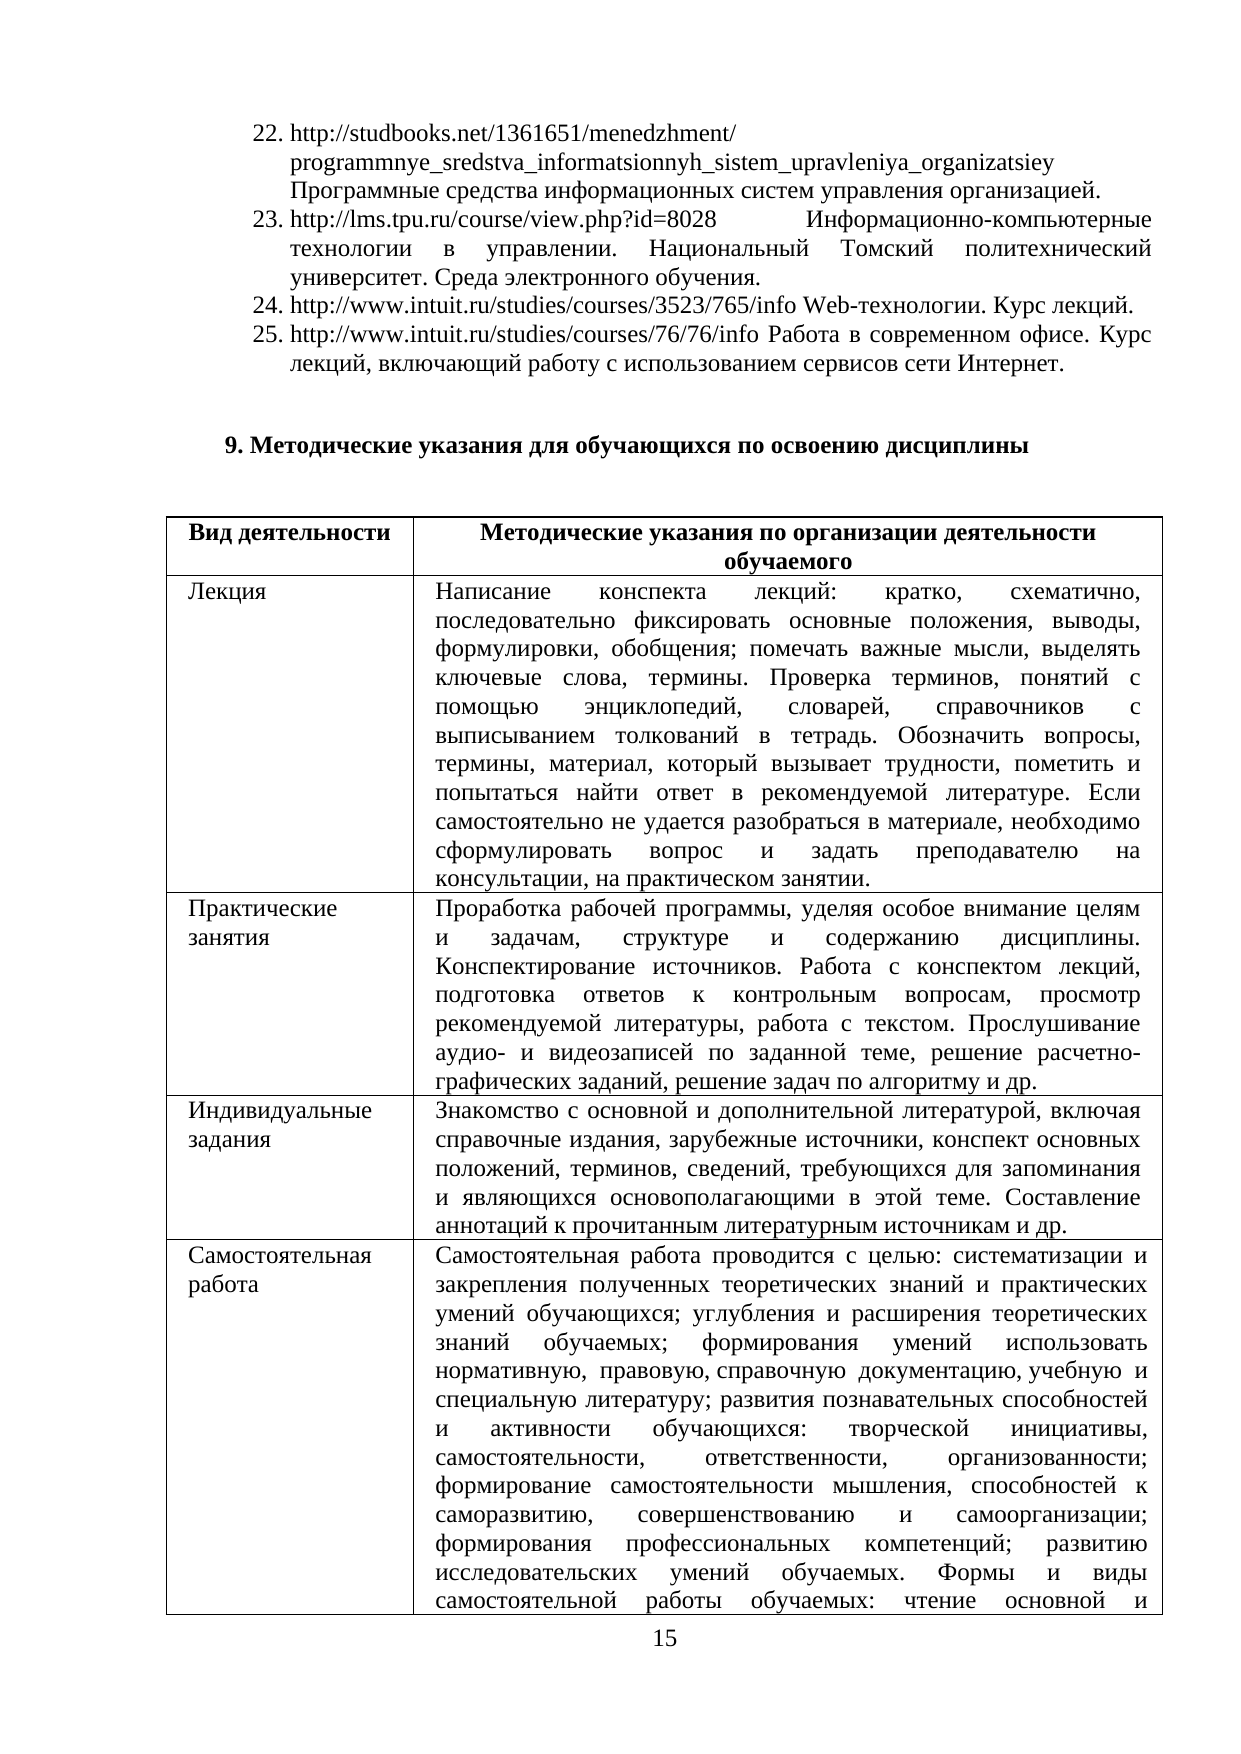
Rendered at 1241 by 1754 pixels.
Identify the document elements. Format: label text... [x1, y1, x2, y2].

list http://www.intuit.ru/studies/courses/3523/765/info Web-технологии. Курс лекций. [252, 291, 1152, 319]
list http://studbooks.net/1361651/menedzhment/programmnye_sredstva_informatsionnyh_sistem_upravleniya_organizatsiey Программные средства информационных систем управления организацией. [252, 118, 1152, 204]
table_cell Индивидуальные задания [167, 1096, 413, 1239]
table_cell Написание конспекта лекций: кратко, схематично, последовательно фиксировать основные положения, выводы, формулировки, обобщения; помечать важные мысли, выделять ключевые слова, термины. Проверка терминов, понятий с помощью энциклопедий, словарей, справочников с выписыванием толкований в тетрадь. Обозначить вопросы, термины, материал, который вызывает трудности, пометить и попытаться найти ответ в рекомендуемой литературе. Если самостоятельно не удается разобраться в материале, необходимо сформулировать вопрос и задать преподавателю на консультации, на практическом занятии. [414, 576, 1162, 892]
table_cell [167, 1240, 413, 1614]
table_cell Лекция [167, 576, 413, 892]
table_header Методические указания по организации деятельности обучаемого [414, 518, 1162, 575]
table_cell Проработка рабочей программы, уделяя особое внимание целям и задачам, структуре и содержанию дисциплины. Конспектирование источников. Работа с конспектом лекций, подготовка ответов к контрольным вопросам, просмотр рекомендуемой литературы, работа с текстом. Прослушивание аудио- и видеозаписей по заданной теме, решение расчетно-графических заданий, решение задач по алгоритму и др. [414, 893, 1162, 1094]
subtitle 9. Методические указания для обучающихся по освоению дисциплины [102, 431, 1152, 459]
table_header Вид деятельности [167, 518, 413, 575]
table_cell Практические занятия [167, 893, 413, 1094]
list http://lms.tpu.ru/course/view.php?id=8028 Информационно-компьютерные технологии в управлении. Национальный Томский политехнический университет. Среда электронного обучения. [252, 204, 1152, 291]
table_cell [414, 1240, 1162, 1614]
list http://www.intuit.ru/studies/courses/76/76/info Работа в современном офисе. Курс лекций, включающий работу с использованием сервисов сети Интернет. [252, 319, 1152, 377]
table_cell Знакомство с основной и дополнительной литературой, включая справочные издания, зарубежные источники, конспект основных положений, терминов, сведений, требующихся для запоминания и являющихся основополагающими в этой теме. Составление аннотаций к прочитанным литературным источникам и др. [414, 1096, 1162, 1239]
